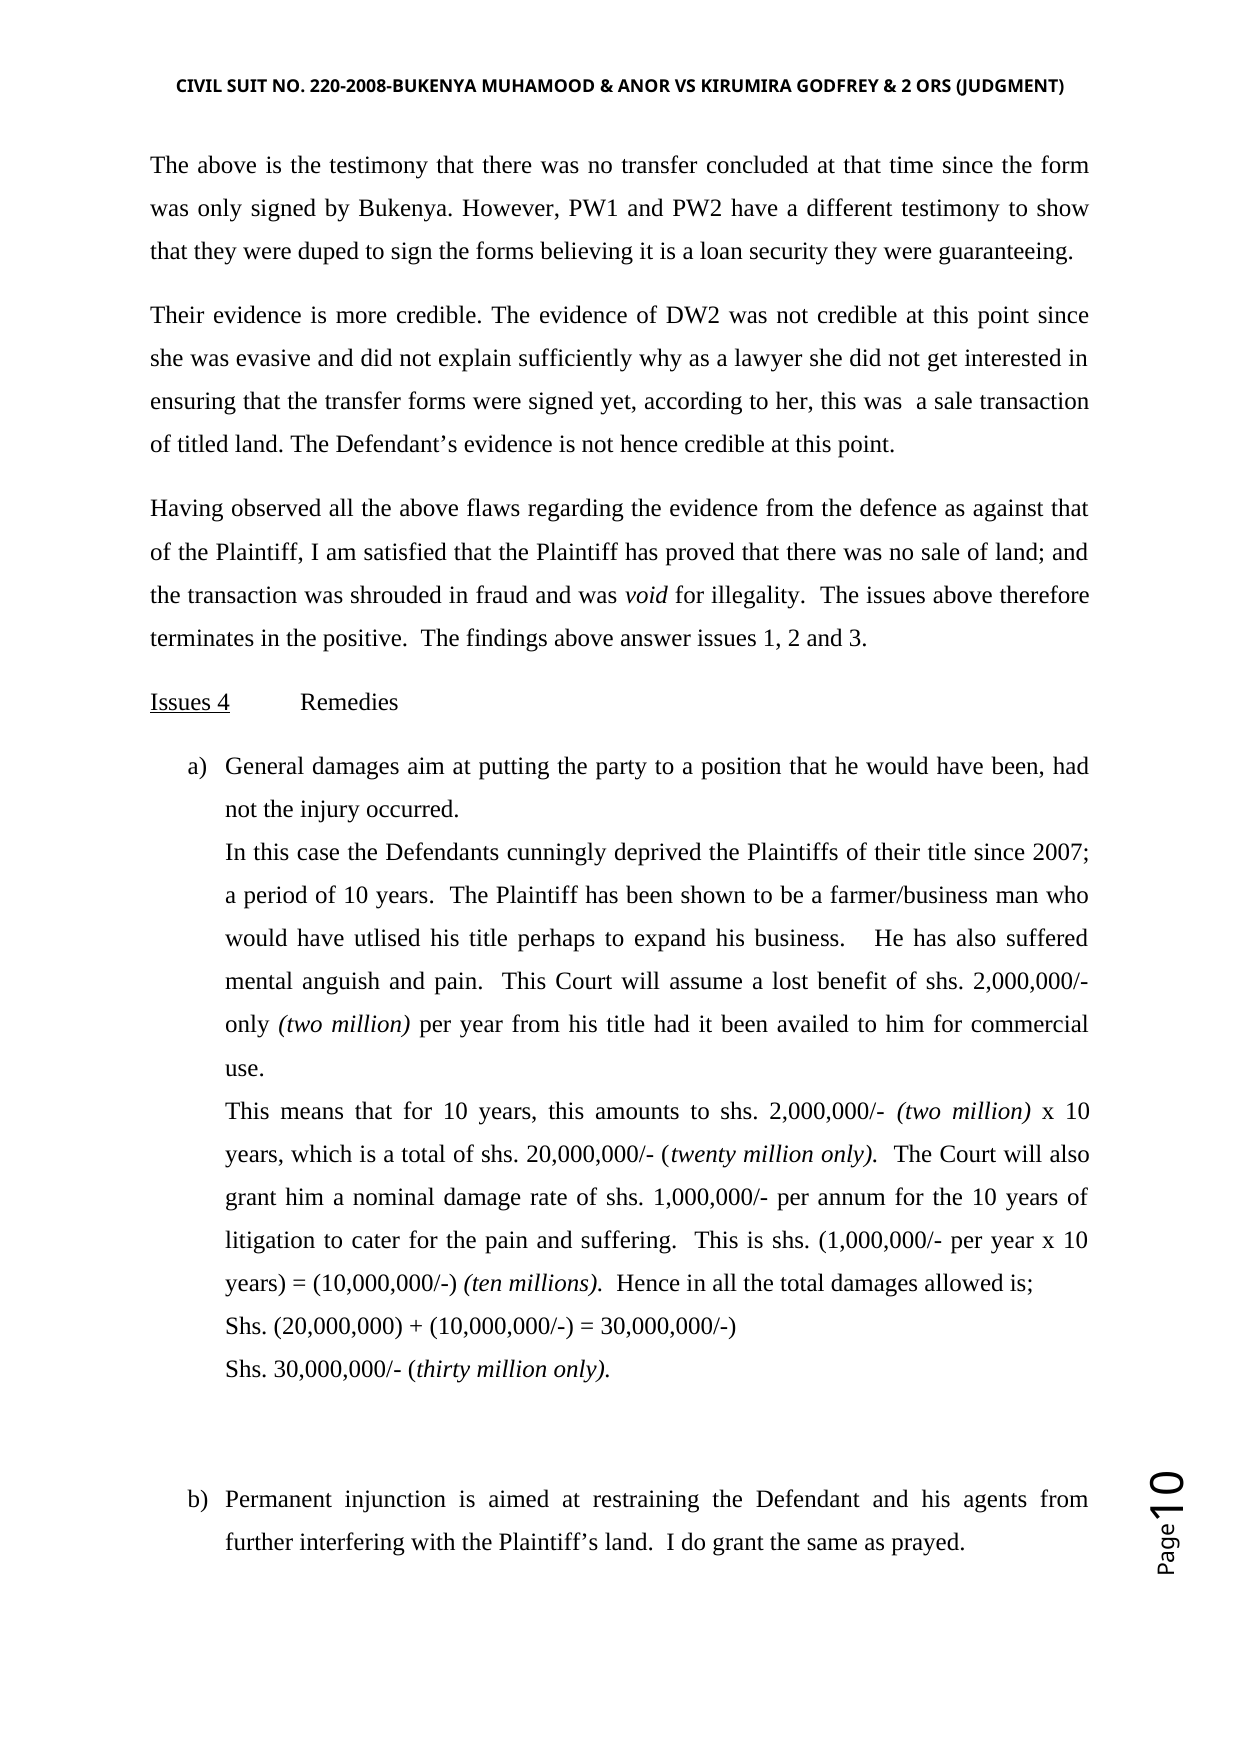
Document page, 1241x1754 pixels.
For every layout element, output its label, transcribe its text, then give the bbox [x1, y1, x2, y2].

list This means that for 10 years, this amounts to shs. 2,000,000/- (two million) x 10 years, which is a total of shs. 20,000,000/- (twenty million only). The Court will also grant him a nominal damage rate of shs. 1,000,000/- per annum for the 10 years of litigation to cater for the pain and suffering. This is shs. (1,000,000/- per year x 10 years) = (10,000,000/-) (ten millions). Hence in all the total damages allowed is; [225, 1096, 1090, 1297]
list Shs. 30,000,000/- (thirty million only). [225, 1354, 1090, 1383]
text The above is the testimony that there was no transfer concluded at that time since the form was only signed by Bukenya. However, PW1 and PW2 have a different testimony to show that they were duped to sign the forms believing it is a loan security they were guaranteeing. [150, 150, 1090, 265]
list In this case the Defendants cunningly deprived the Plaintiffs of their title since 2007; a period of 10 years. The Plaintiff has been shown to be a farmer/business man who would have utlised his title perhaps to expand his business. He has also suffered mental anguish and pain. This Court will assume a lost benefit of shs. 2,000,000/- only (two million) per year from his title had it been availed to him for commercial use. [225, 837, 1090, 1081]
list Permanent injunction is aimed at restraining the Defendant and his agents from further interfering with the Plaintiff’s land. I do grant the same as prayed. [187, 1484, 1090, 1556]
list Shs. (20,000,000) + (10,000,000/-) = 30,000,000/-) [225, 1311, 1090, 1340]
text Issues 4 Remedies [150, 687, 1090, 716]
text Their evidence is more credible. The evidence of DW2 was not credible at this point since she was evasive and did not explain sufficiently why as a lawyer she did not get interested in ensuring that the transfer forms were signed yet, according to her, this was a sale transaction of titled land. The Defendant’s evidence is not hence credible at this point. [150, 300, 1090, 458]
text Having observed all the above flaws regarding the evidence from the defence as against that of the Plaintiff, I am satisfied that the Plaintiff has proved that there was no sale of land; and the transaction was shrouded in fraud and was void for illegality. The issues above therefore terminates in the positive. The findings above answer issues 1, 2 and 3. [150, 493, 1090, 652]
list General damages aim at putting the party to a position that he would have been, had not the injury occurred. [187, 751, 1090, 823]
